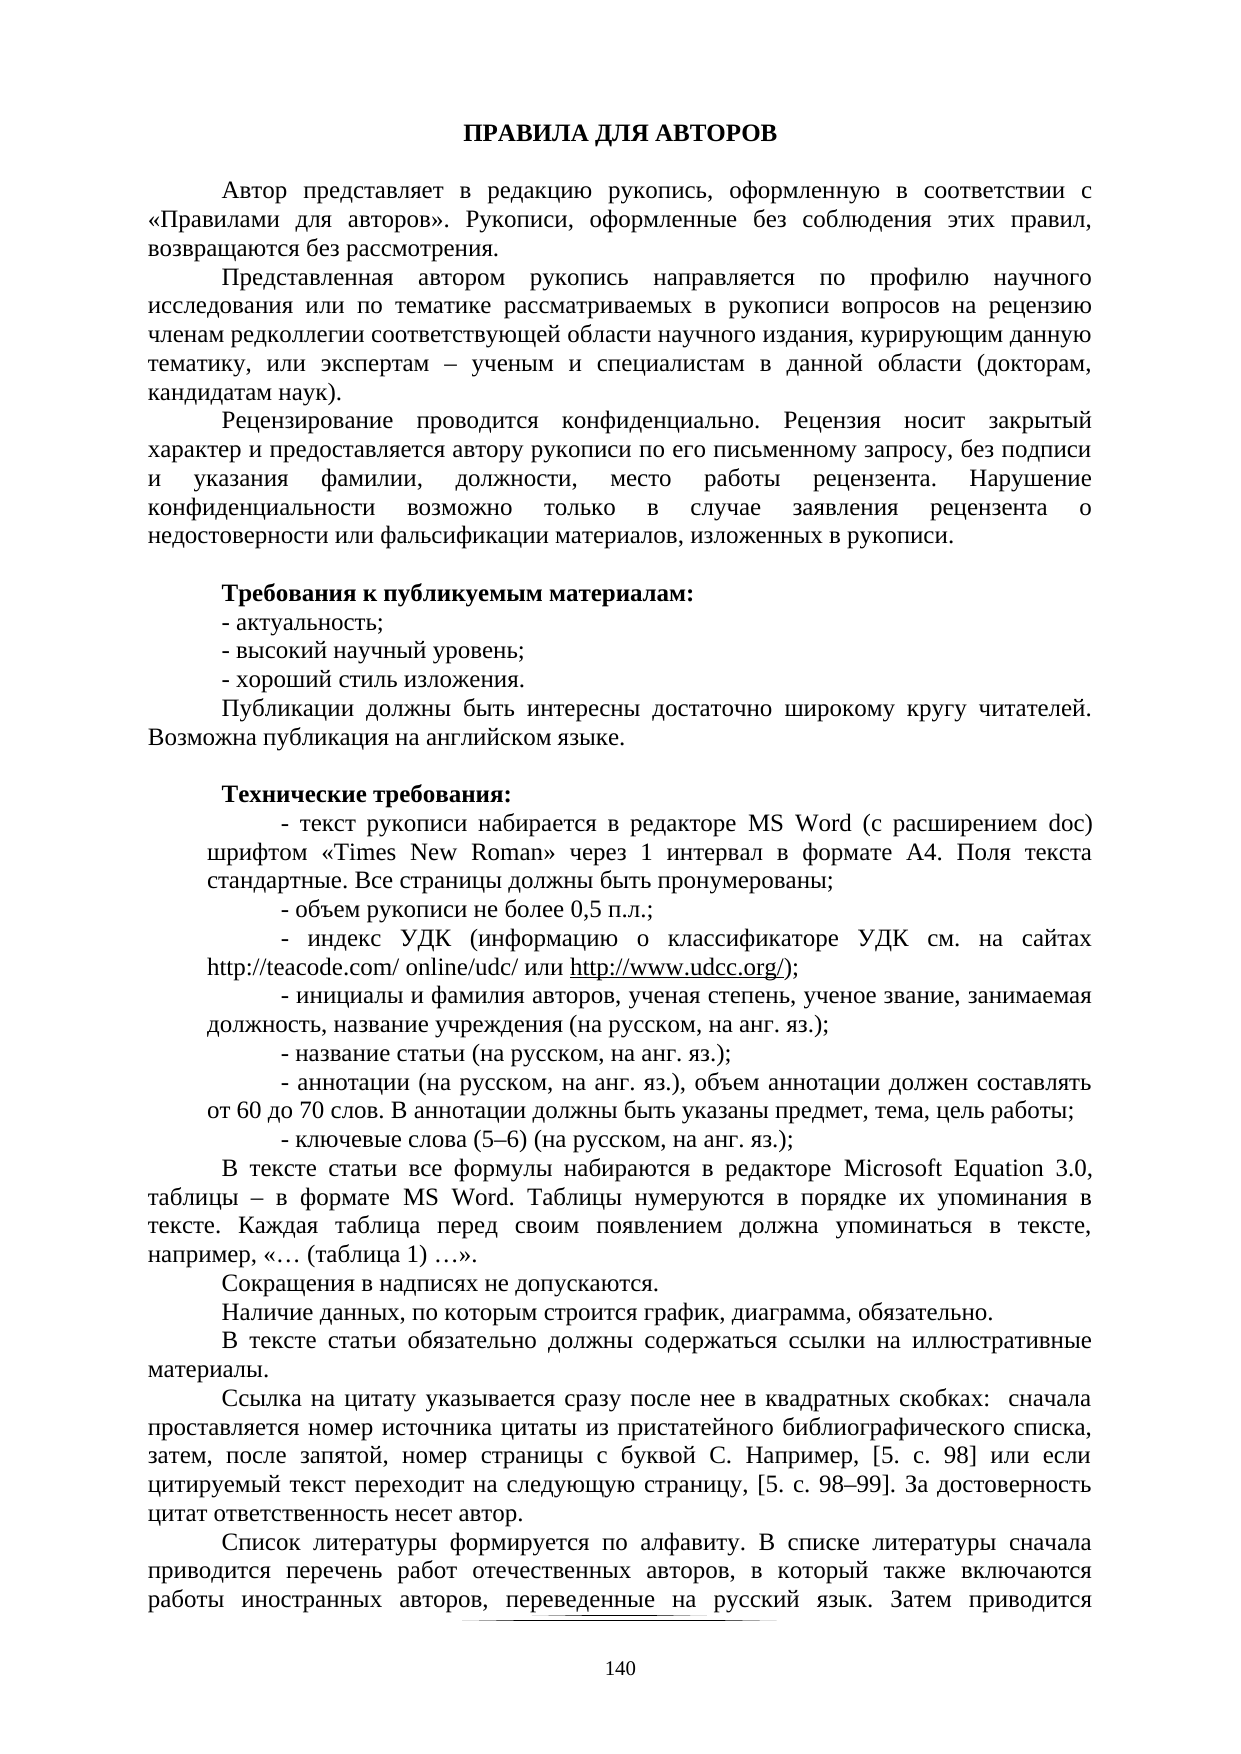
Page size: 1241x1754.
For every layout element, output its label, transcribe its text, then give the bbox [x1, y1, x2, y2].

text Технические требования: [148, 779, 1093, 808]
text В тексте статьи все формулы набираются в редакторе Microsoft Equation 3.0, таблицы – в формате MS Word. Таблицы нумеруются в порядке их упоминания в тексте. Каждая таблица перед своим появлением должна упоминаться в тексте, например, «… (таблица 1) …». [148, 1153, 1093, 1268]
text - инициалы и фамилия авторов, ученая степень, ученое звание, занимаемая должность, название учреждения (на русском, на анг. яз.); [207, 981, 1093, 1038]
text Сокращения в надписях не допускаются. [148, 1268, 1093, 1297]
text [148, 1527, 1093, 1613]
text Требования к публикуемым материалам: [148, 578, 1093, 607]
text Ссылка на цитату указывается сразу после нее в квадратных скобках: сначала проставляется номер источника цитаты из пристатейного библиографического списка, затем, после запятой, номер страницы с буквой С. Например, [5. с. 98] или если цитируемый текст переходит на следующую страницу, [5. с. 98–99]. За достоверность цитат ответственность несет автор. [148, 1383, 1093, 1527]
text Представленная автором рукопись направляется по профилю научного исследования или по тематике рассматриваемых в рукописи вопросов на рецензию членам редколлегии соответствующей области научного издания, курирующим данную тематику, или экспертам – ученым и специалистам в данной области (докторам, кандидатам наук). [148, 262, 1093, 406]
text - название статьи (на русском, на анг. яз.); [207, 1038, 1093, 1067]
text - текст рукописи набирается в редакторе MS Word (с расширением doc) шрифтом «Times New Roman» через 1 интервал в формате А4. Поля текста стандартные. Все страницы должны быть пронумерованы; [207, 808, 1093, 894]
text В тексте статьи обязательно должны содержаться ссылки на иллюстративные материалы. [148, 1326, 1093, 1383]
text - высокий научный уровень; [148, 636, 1093, 664]
text Наличие данных, по которым строится график, диаграмма, обязательно. [148, 1297, 1093, 1326]
text Автор представляет в редакцию рукопись, оформленную в соответствии с «Правилами для авторов». Рукописи, оформленные без соблюдения этих правил, возвращаются без рассмотрения. [148, 176, 1093, 262]
text - объем рукописи не более 0,5 п.л.; [207, 894, 1093, 923]
text - индекс УДК (информацию о классификаторе УДК см. на сайтах http://teacode.com/ online/udc/ или http://www.udcc.org/); [207, 923, 1093, 981]
text - актуальность; [148, 607, 1093, 636]
text Рецензирование проводится конфиденциально. Рецензия носит закрытый характер и предоставляется автору рукописи по его письменному запросу, без подписи и указания фамилии, должности, место работы рецензента. Нарушение конфиденциальности возможно только в случае заявления рецензента о недостоверности или фальсификации материалов, изложенных в рукописи. [148, 406, 1093, 549]
text Публикации должны быть интересны достаточно широкому кругу читателей. Возможна публикация на английском языке. [148, 693, 1093, 751]
text - ключевые слова (5–6) (на русском, на анг. яз.); [207, 1124, 1093, 1153]
text - аннотации (на русском, на анг. яз.), объем аннотации должен составлять от 60 до 70 слов. В аннотации должны быть указаны предмет, тема, цель работы; [207, 1067, 1093, 1124]
text - хороший стиль изложения. [148, 664, 1093, 693]
text ПРАВИЛА ДЛЯ АВТОРОВ [148, 118, 1093, 147]
